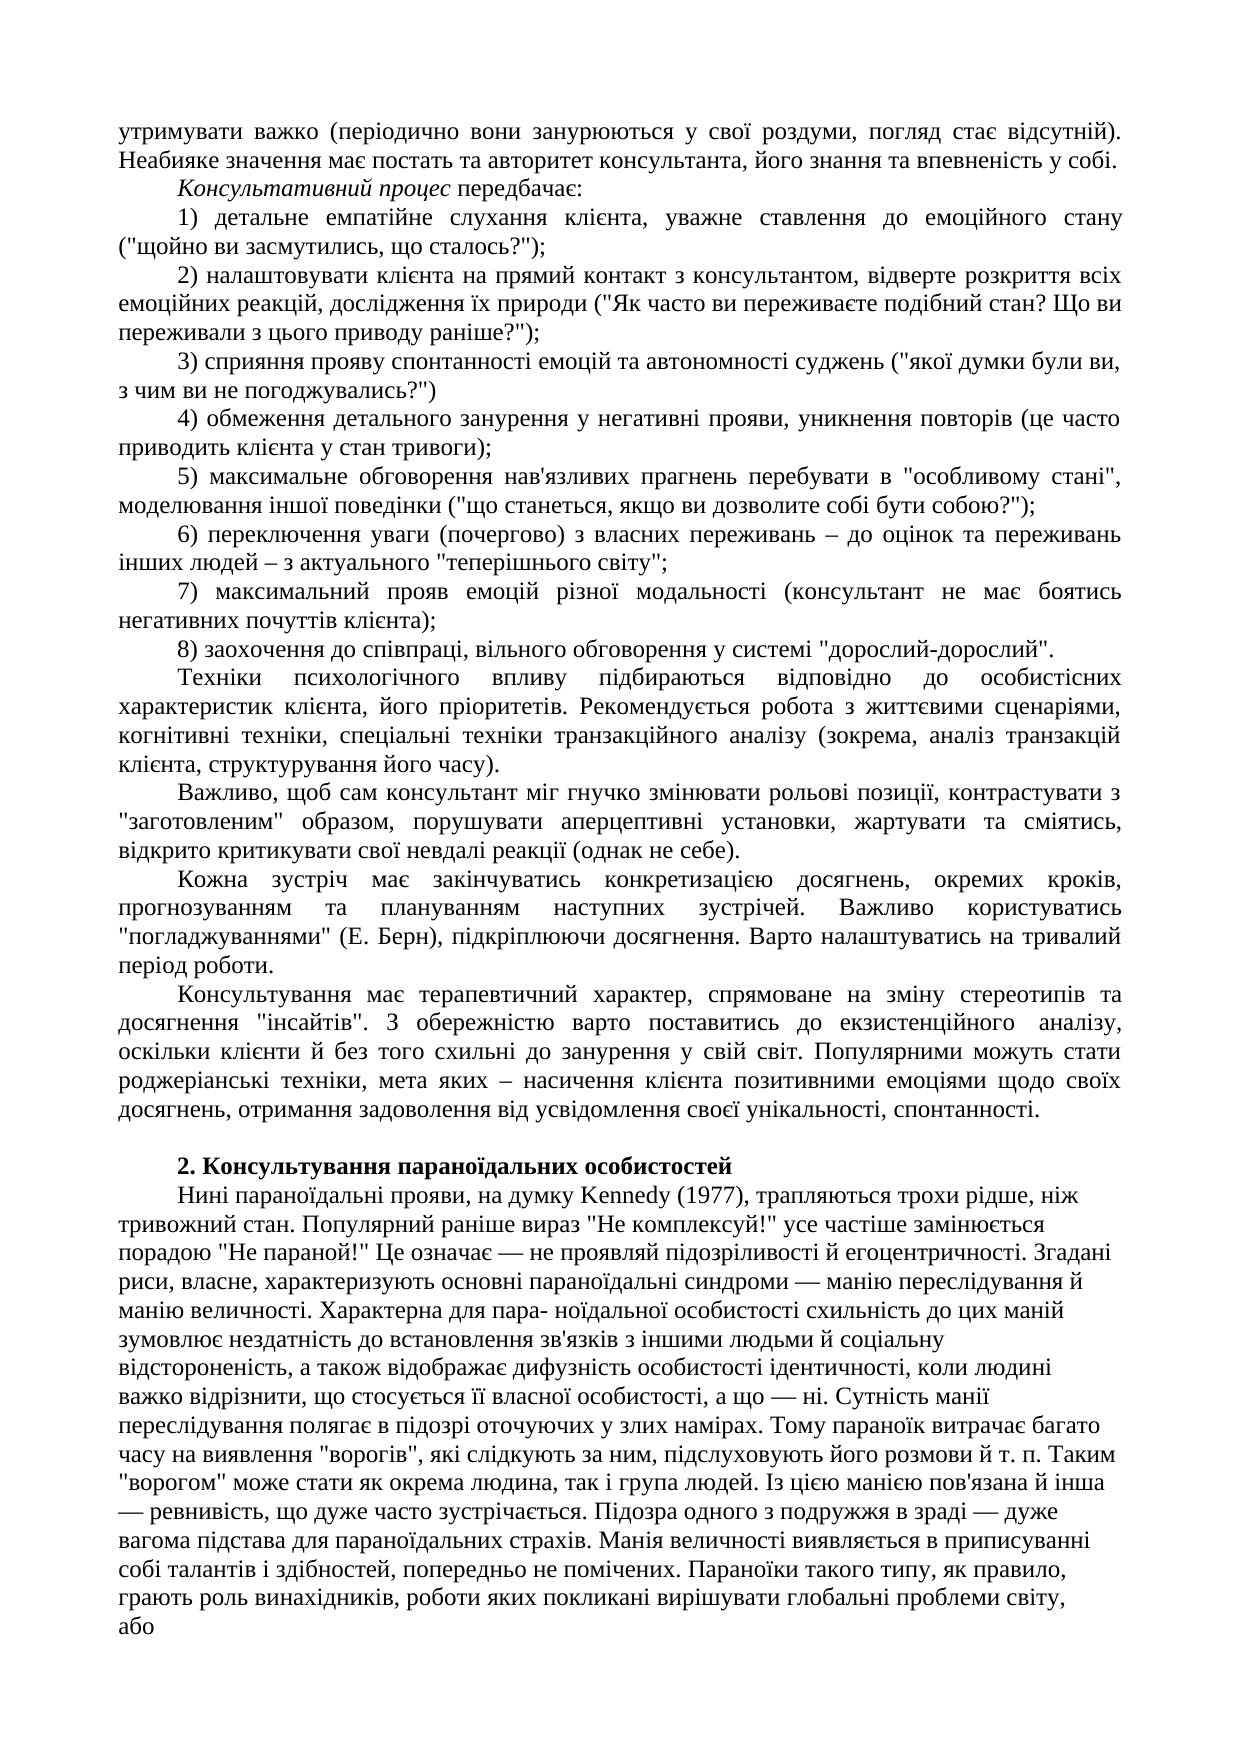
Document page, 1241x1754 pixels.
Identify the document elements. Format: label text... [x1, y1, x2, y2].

list обмеження детального занурення у негативні прояви, уникнення повторів (це часто приводить клієнта у стан тривоги); [118, 403, 1121, 461]
list максимальний прояв емоцій різної модальності (консультант не має боятись негативних почуттів клієнта); [118, 576, 1122, 634]
list сприяння прояву спонтанності емоцій та автономності суджень ("якої думки були ви, з чим ви не погоджувались?") [118, 346, 1122, 403]
list ревнивість, що дуже часто зустрічається. Підозра одного з подружжя в зраді — дуже вагома підстава для параноїдальних страхів. Манія величності виявляється в приписуванні собі талантів і здібностей, попередньо не помічених. Параноїки такого типу, як правило, грають роль винахідників, роботи яких покликані вирішувати глобальні проблеми світу, або [118, 1496, 1108, 1640]
text утримувати важко (періодично вони занурюються у свої роздуми, погляд стає відсутній). Неабияке значення має постать та авторитет консультанта, його знання та впевненість у собі. [118, 116, 1122, 173]
text відстороненість, а також відображає дифузність особистості ідентичності, коли людині важко відрізнити, що стосується її власної особистості, а що — ні. Сутність манії [118, 1352, 1054, 1410]
list переключення уваги (почергово) з власних переживань – до оцінок та переживань інших людей – з актуального "теперішнього світу"; [118, 519, 1122, 576]
list детальне емпатійне слухання клієнта, уважне ставлення до емоційного стану ("щойно ви засмутились, що сталось?"); [118, 202, 1123, 260]
text Консультативний процес передбачає: [177, 173, 1165, 202]
text Техніки психологічного впливу підбираються відповідно до особистісних характеристик клієнта, його пріоритетів. Рекомендується робота з життєвими сценаріями, когнітивні техніки, спеціальні техніки транзакційного аналізу (зокрема, аналіз транзакцій клієнта, структурування його часу). [118, 662, 1122, 777]
list заохочення до співпраці, вільного обговорення у системі "дорослий-дорослий". [177, 634, 1165, 662]
list максимальне обговорення нав'язливих прагнень перебувати в "особливому стані", моделювання іншої поведінки ("що станеться, якщо ви дозволите собі бути собою?"); [118, 461, 1122, 518]
text Консультування має терапевтичний характер, спрямоване на зміну стереотипів та досягнення "інсайтів". З обережністю варто поставитись до екзистенційного аналізу, оскільки клієнти й без того схильні до занурення у свій світ. Популярними можуть стати роджеріанські техніки, мета яких – насичення клієнта позитивними емоціями щодо своїх досягнень, отримання задоволення від усвідомлення своєї унікальності, спонтанності. [118, 979, 1122, 1122]
subtitle Консультування параноїдальних особистостей [177, 1151, 1165, 1180]
text переслідування полягає в підозрі оточуючих у злих намірах. Тому параноїк витрачає багато часу на виявлення "ворогів", які слідкують за ним, підслуховують його розмови й т. п. Таким "ворогом" може стати як окрема людина, так і група людей. Із цією манією пов'язана й інша [118, 1410, 1118, 1496]
text Нині параноїдальні прояви, на думку Kennedy (1977), трапляються трохи рідше, ніж тривожний стан. Популярний раніше вираз "Не комплексуй!" усе частіше замінюється порадою "Не параной!" Це означає — не проявляй підозріливості й егоцентричності. Згадані риси, власне, характеризують основні параноїдальні синдроми — манію переслідування й манію величності. Характерна для пара- ноїдальної особистості схильність до цих маній зумовлює нездатність до встановлення зв'язків з іншими людьми й соціальну [118, 1180, 1113, 1352]
list налаштовувати клієнта на прямий контакт з консультантом, відверте розкриття всіх емоційних реакцій, дослідження їх природи ("Як часто ви переживаєте подібний стан? Що ви переживали з цього приводу раніше?"); [118, 260, 1123, 346]
text Кожна зустріч має закінчуватись конкретизацією досягнень, окремих кроків, прогнозуванням та плануванням наступних зустрічей. Важливо користуватись "погладжуваннями" (Е. Берн), підкріплюючи досягнення. Варто налаштуватись на тривалий період роботи. [118, 864, 1122, 979]
text Важливо, щоб сам консультант міг гнучко змінювати рольові позиції, контрастувати з "заготовленим" образом, порушувати аперцептивні установки, жартувати та сміятись, відкрито критикувати свої невдалі реакції (однак не себе). [118, 777, 1122, 864]
